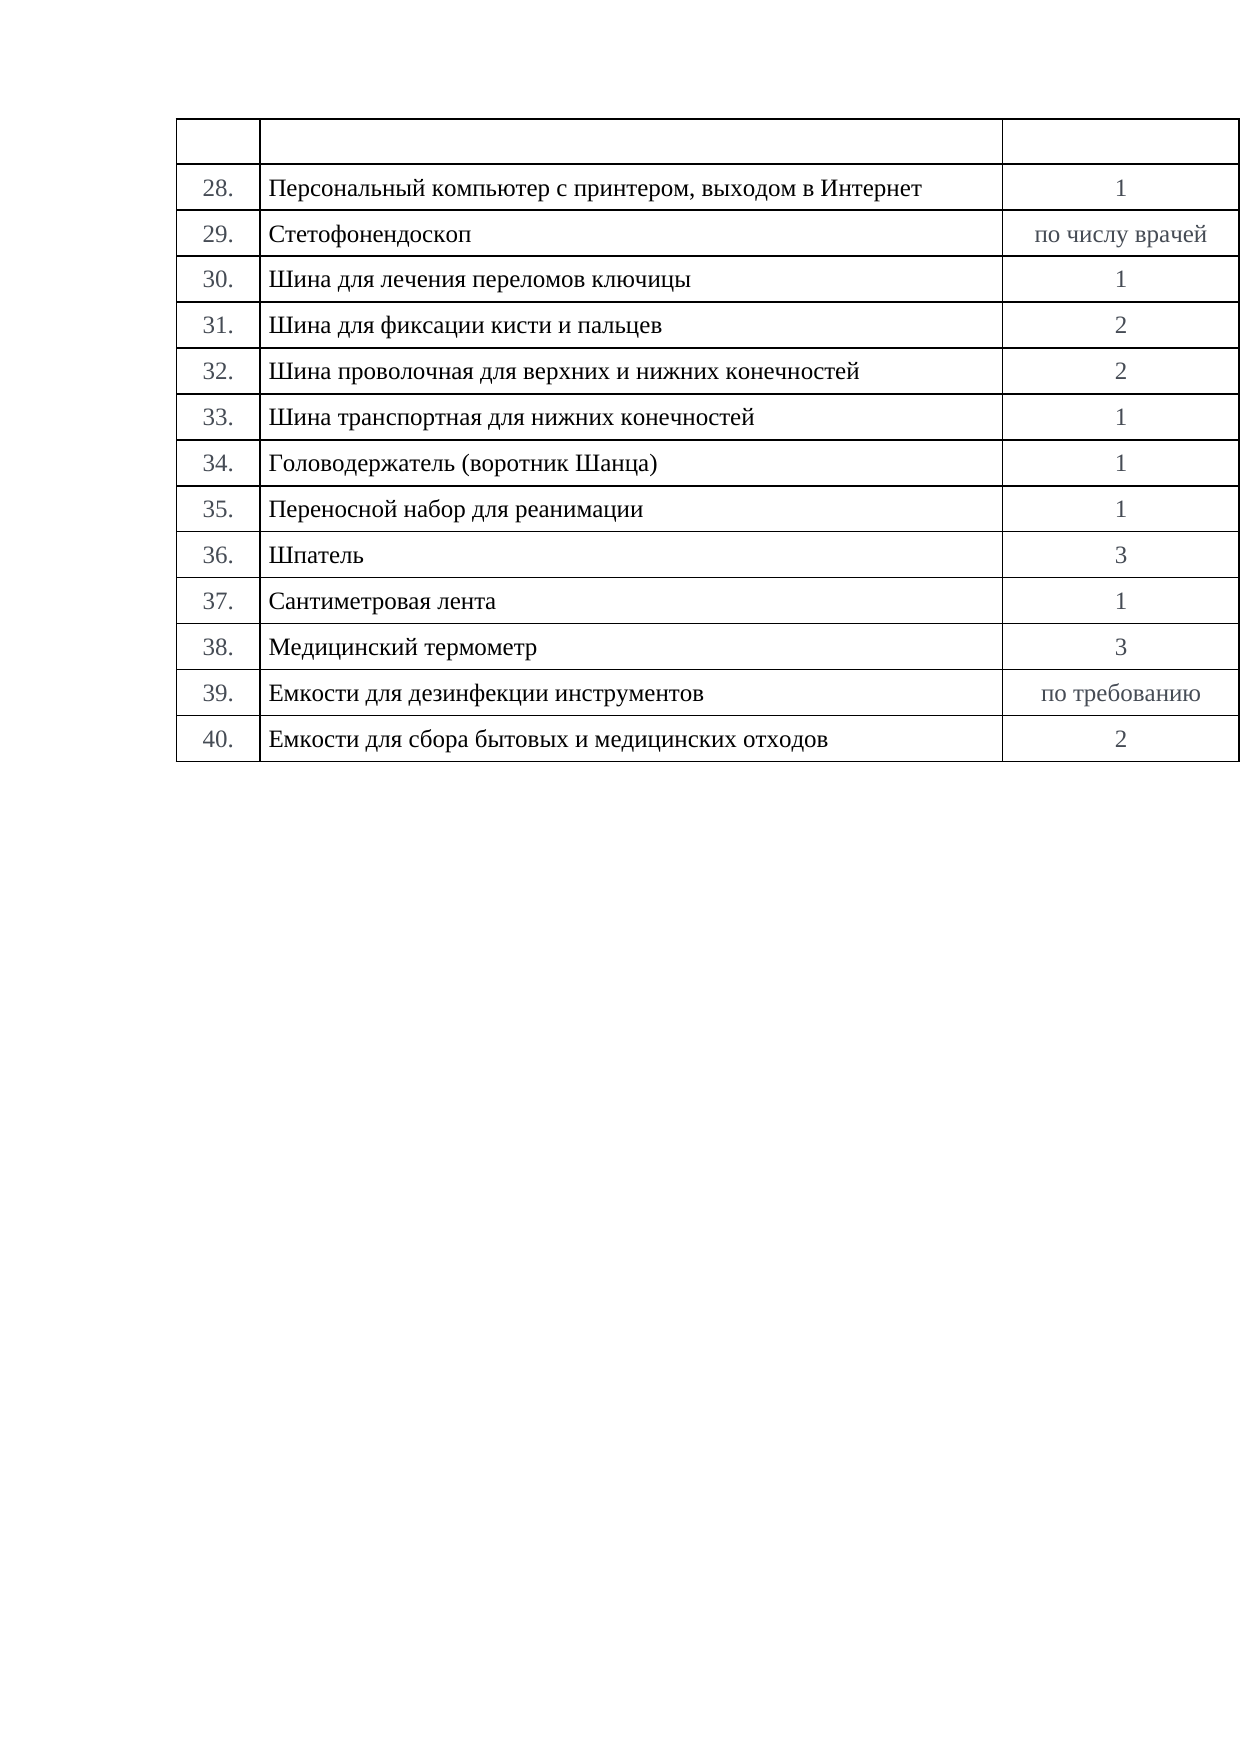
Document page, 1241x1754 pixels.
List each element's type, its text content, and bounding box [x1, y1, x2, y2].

table_cell по числу врачей [1003, 211, 1238, 255]
table_cell Персональный компьютер с принтером, выходом в Интернет [261, 165, 1002, 209]
table_cell 3 [1003, 624, 1238, 669]
table_cell 31. [177, 303, 259, 347]
table_cell 38. [177, 624, 259, 669]
table_cell 2 [1003, 349, 1238, 393]
table_cell Шина для фиксации кисти и пальцев [261, 303, 1002, 347]
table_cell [261, 120, 1002, 163]
table_cell по требованию [1003, 670, 1238, 714]
table_cell 36. [177, 532, 259, 577]
table_cell 40. [177, 716, 259, 761]
table_cell Шина проволочная для верхних и нижних конечностей [261, 349, 1002, 393]
table_cell 27. [177, 120, 259, 163]
table_cell 30. [177, 257, 259, 301]
table_cell Медицинский термометр [261, 624, 1002, 669]
table_cell 1 [1003, 487, 1238, 531]
table_cell Переносной набор для реанимации [261, 487, 1002, 531]
table_cell Шпатель [261, 532, 1002, 577]
table_cell Емкости для дезинфекции инструментов [261, 670, 1002, 714]
table_cell 2 [1003, 303, 1238, 347]
table_cell 1 [1003, 395, 1238, 439]
table_cell 33. [177, 395, 259, 439]
table_cell 1 [1003, 257, 1238, 301]
table_cell 1 [1003, 441, 1238, 485]
table_cell Головодержатель (воротник Шанца) [261, 441, 1002, 485]
table_cell Стетофонендоскоп [261, 211, 1002, 255]
table_cell Шина транспортная для нижних конечностей [261, 395, 1002, 439]
table_cell Емкости для сбора бытовых и медицинских отходов [261, 716, 1002, 761]
table_cell 28. [177, 165, 259, 209]
table_cell 34. [177, 441, 259, 485]
table_cell Сантиметровая лента [261, 578, 1002, 623]
table_cell 1 [1003, 120, 1238, 163]
table_cell Шина для лечения переломов ключицы [261, 257, 1002, 301]
table_cell 29. [177, 211, 259, 255]
table_cell 1 [1003, 165, 1238, 209]
table_cell 37. [177, 578, 259, 623]
table_cell 3 [1003, 532, 1238, 577]
table_cell 2 [1003, 716, 1238, 761]
table_cell 39. [177, 670, 259, 714]
table_cell 1 [1003, 578, 1238, 623]
table_cell 35. [177, 487, 259, 531]
table_cell 32. [177, 349, 259, 393]
